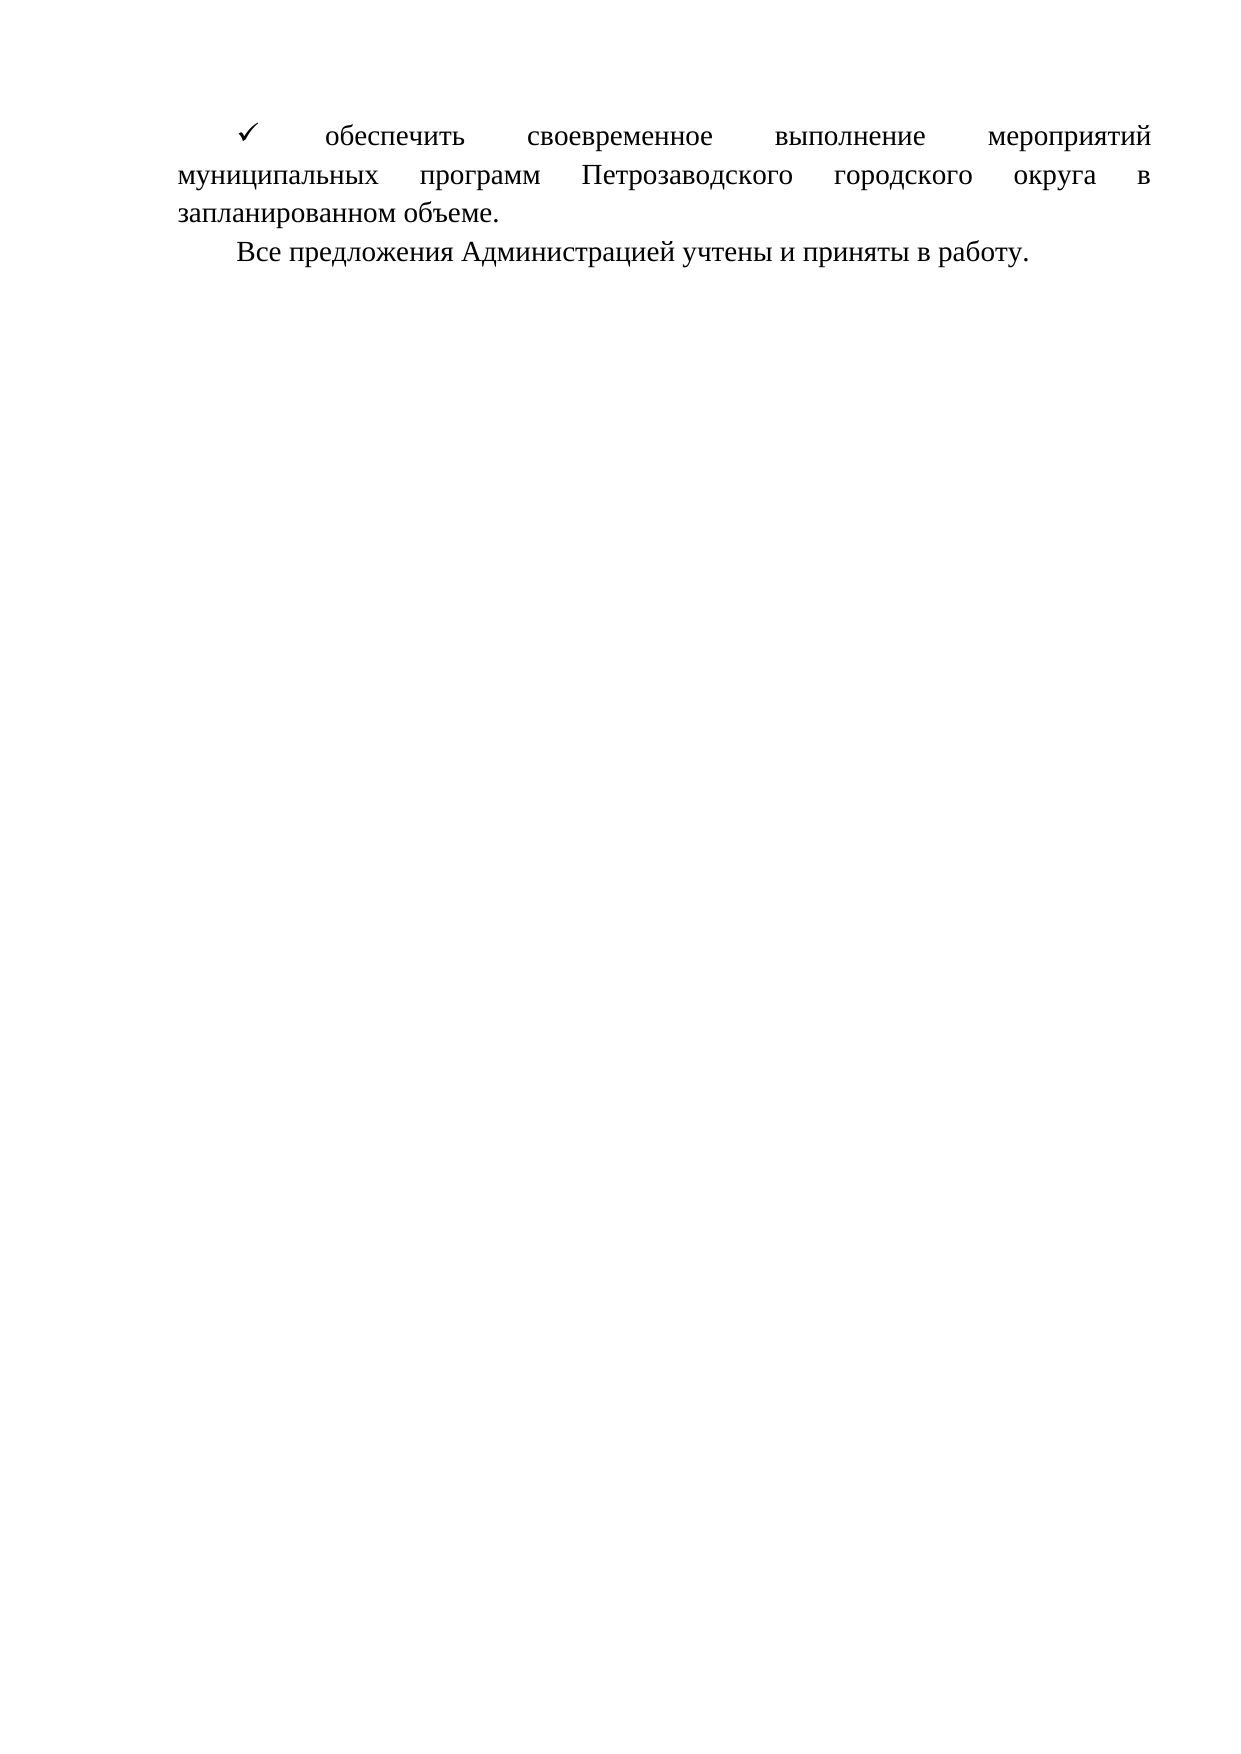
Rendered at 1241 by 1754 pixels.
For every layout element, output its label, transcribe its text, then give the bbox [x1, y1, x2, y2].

list обеспечить своевременное выполнение мероприятий муниципальных программ Петрозаводского городского округа в запланированном объеме. [177, 118, 1152, 229]
text Все предложения Администрацией учтены и приняты в работу. [177, 234, 1152, 267]
